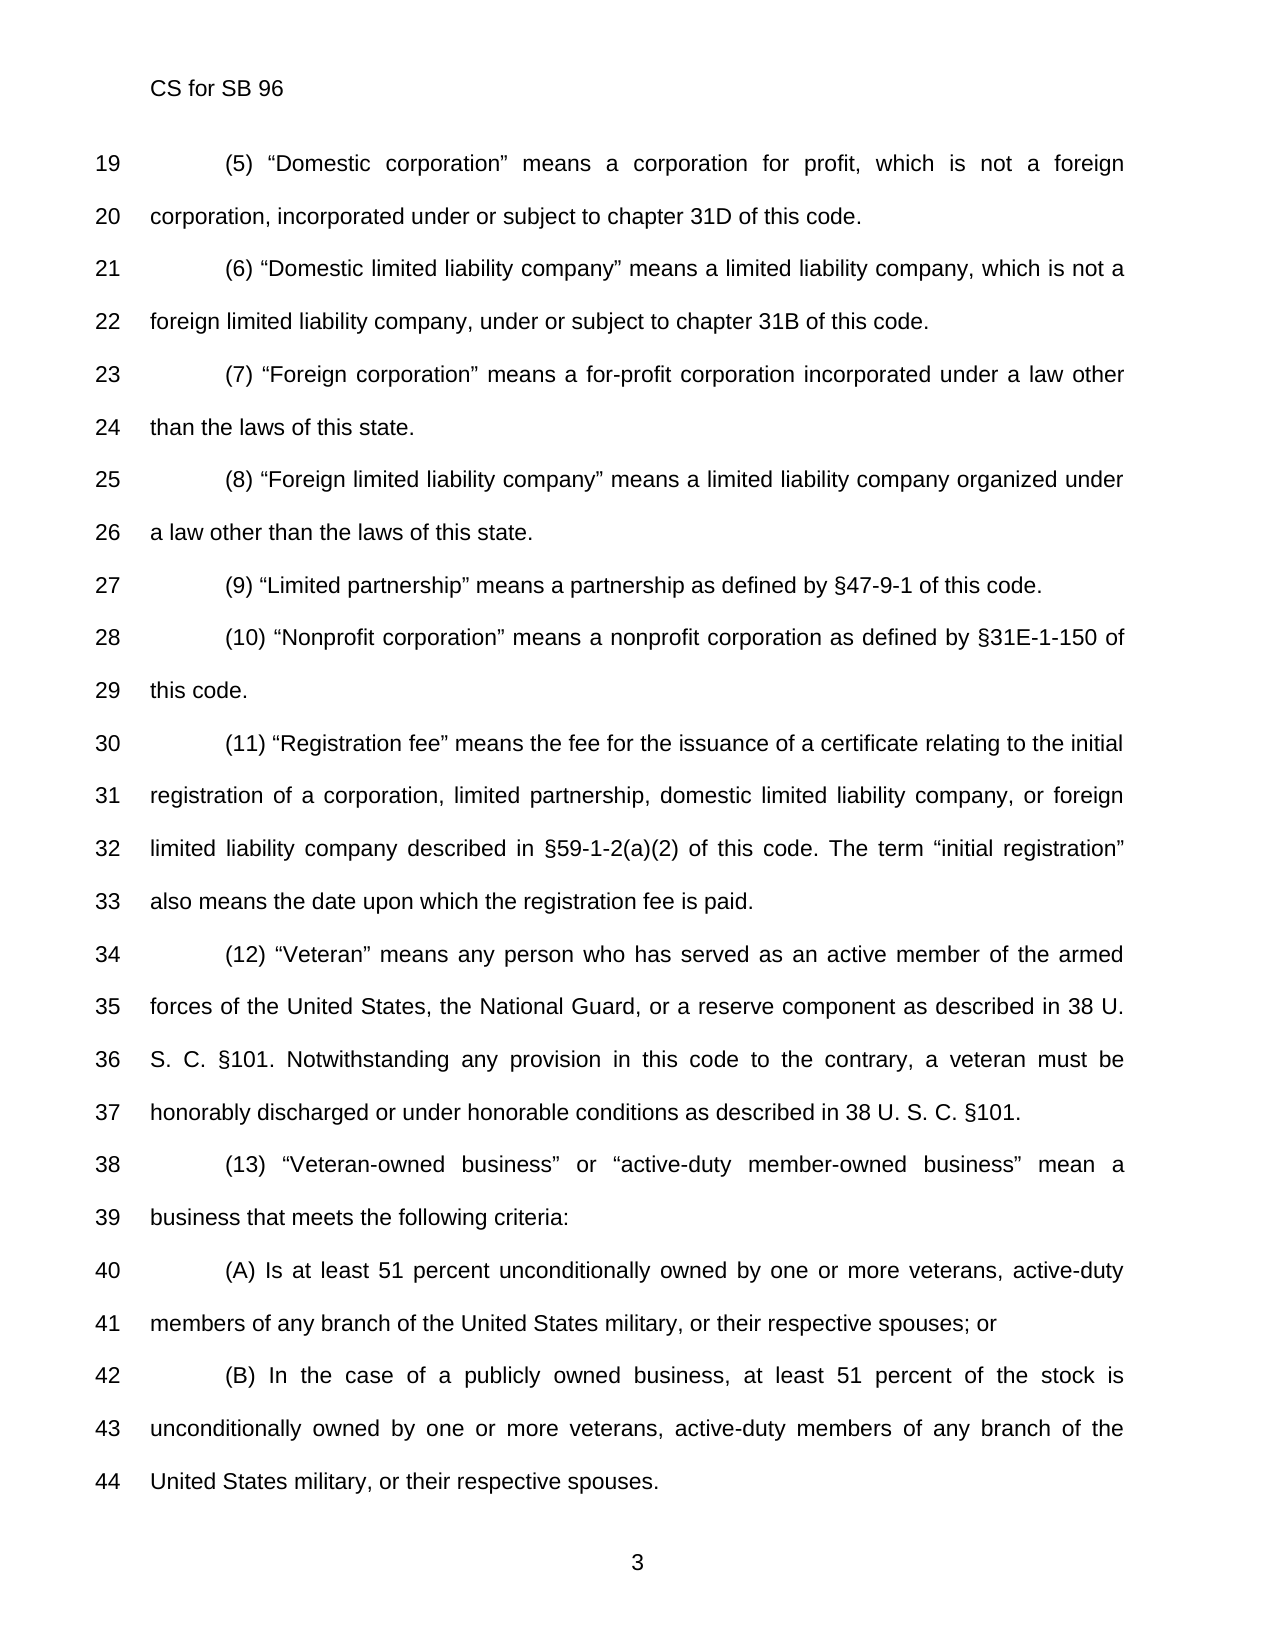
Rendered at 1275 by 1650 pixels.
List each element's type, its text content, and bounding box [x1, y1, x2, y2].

text (11) “Registration fee” means the fee for the issuance of a certificate relating to the initial registration of a corporation, limited partnership, domestic limited liability company, or foreign limited liability company described in §59-1-2(a)(2) of this code. The term “initial registration” also means the date upon which the registration fee is paid. [150, 730, 1125, 914]
text (9) “Limited partnership” means a partnership as defined by §47-9-1 of this code. [150, 572, 1125, 598]
text (13) “Veteran-owned business” or “active-duty member-owned business” mean a business that meets the following criteria: [150, 1151, 1125, 1231]
text (B) In the case of a publicly owned business, at least 51 percent of the stock is unconditionally owned by one or more veterans, active-duty members of any branch of the United States military, or their respective spouses. [150, 1362, 1125, 1494]
text (7) “Foreign corporation” means a for-profit corporation incorporated under a law other than the laws of this state. [150, 361, 1125, 440]
text (8) “Foreign limited liability company” means a limited liability company organized under a law other than the laws of this state. [150, 466, 1125, 545]
text (12) “Veteran” means any person who has served as an active member of the armed forces of the United States, the National Guard, or a reserve component as described in 38 U. S. C. §101. Notwithstanding any provision in this code to the contrary, a veteran must be honorably discharged or under honorable conditions as described in 38 U. S. C. §101. [150, 941, 1125, 1125]
text (A) Is at least 51 percent unconditionally owned by one or more veterans, active-duty members of any branch of the United States military, or their respective spouses; or [150, 1257, 1125, 1336]
text (5) “Domestic corporation” means a corporation for profit, which is not a foreign corporation, incorporated under or subject to chapter 31D of this code. [150, 150, 1125, 229]
text (10) “Nonprofit corporation” means a nonprofit corporation as defined by §31E-1-150 of this code. [150, 624, 1125, 703]
text (6) “Domestic limited liability company” means a limited liability company, which is not a foreign limited liability company, under or subject to chapter 31B of this code. [150, 255, 1125, 334]
